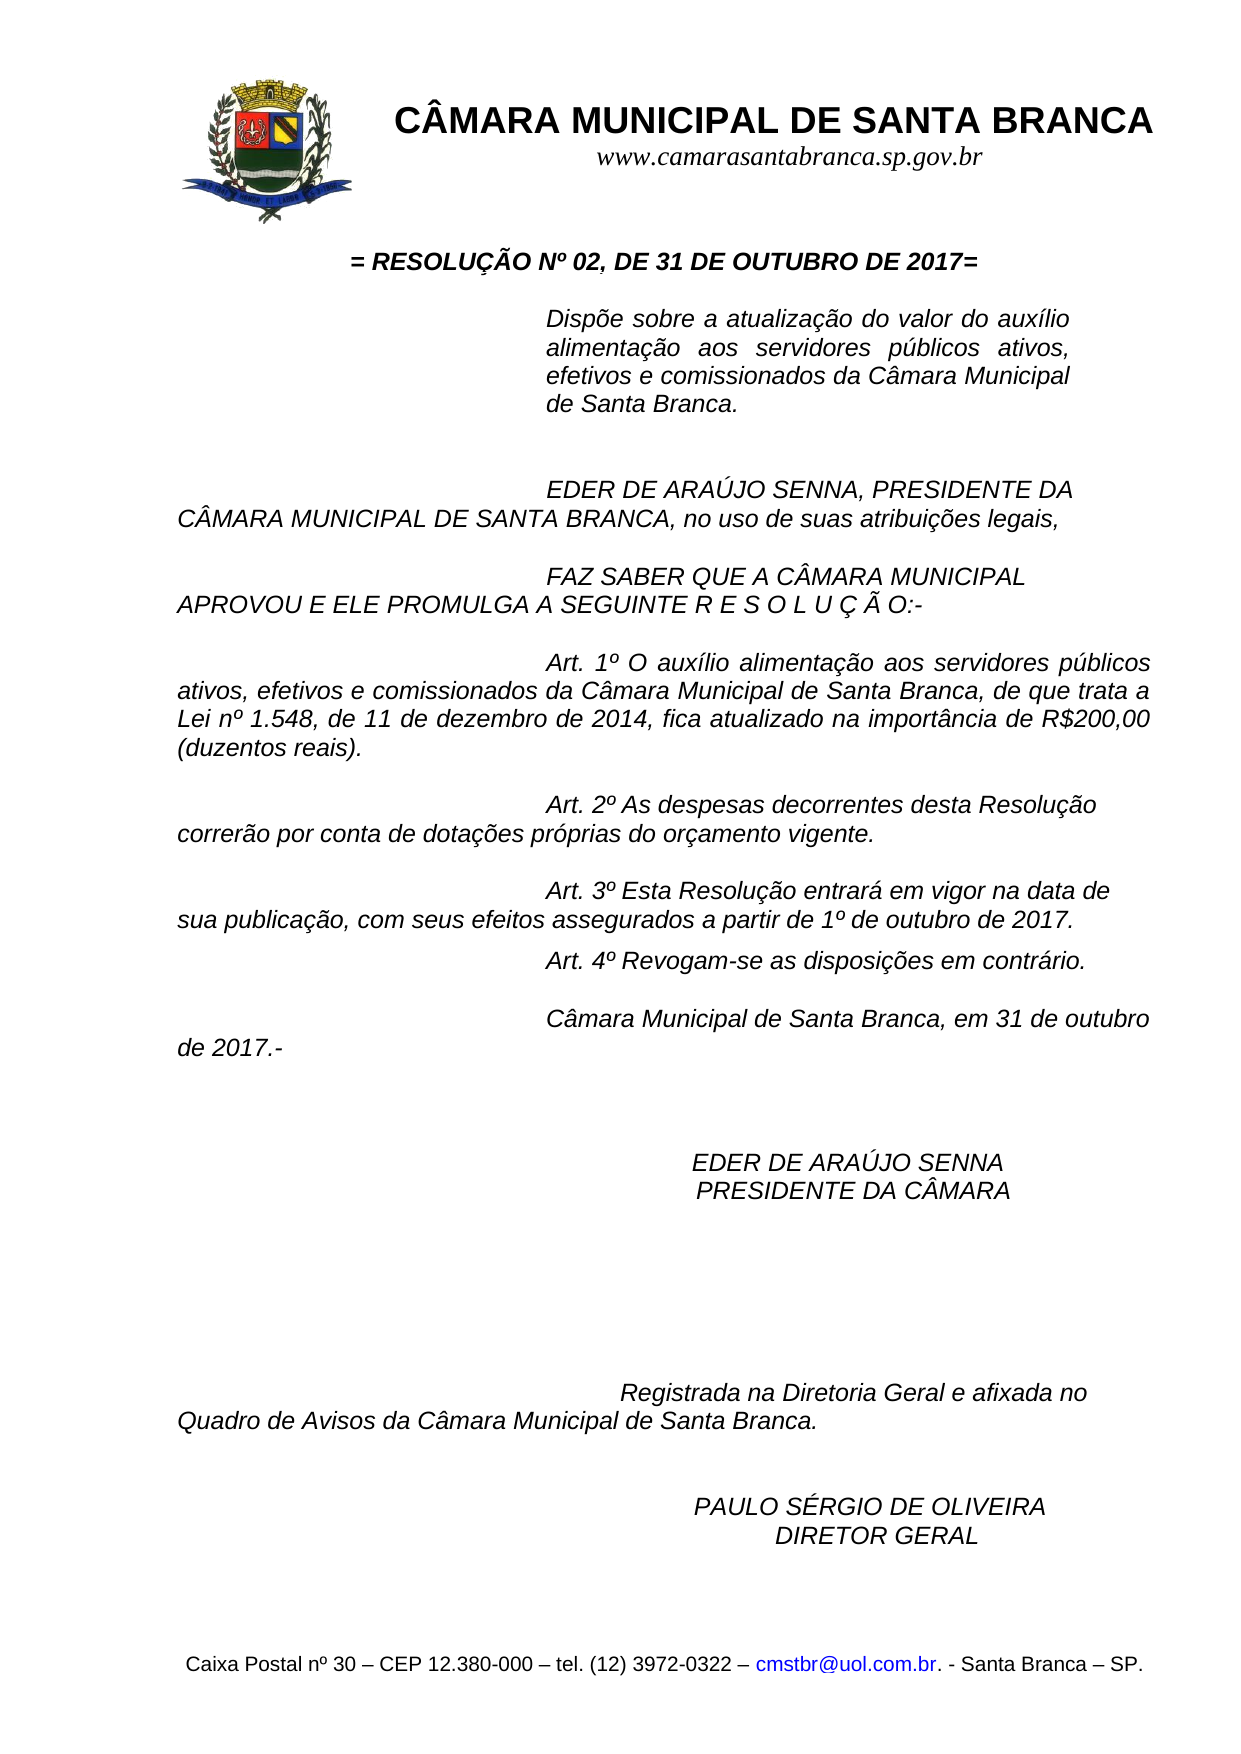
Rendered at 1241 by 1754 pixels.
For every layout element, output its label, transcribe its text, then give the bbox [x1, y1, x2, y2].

text Art. 2º As despesas decorrentes desta Resolução correrão por conta de dotações próprias do orçamento vigente. [177, 792, 1152, 847]
text = RESOLUÇÃO Nº 02, DE 31 DE OUTUBRO DE 2017= [350, 247, 1154, 275]
text CÂMARA MUNICIPAL DE SANTA BRANCA [150, 98, 1154, 141]
text Art. 1º O auxílio alimentação aos servidores públicos ativos, efetivos e comissionados da Câmara Municipal de Santa Branca, de que trata a Lei nº 1.548, de 11 de dezembro de 2014, fica atualizado na importância de R$200,00 (duzentos reais). [177, 649, 1152, 761]
text Dispõe sobre a atualização do valor do auxílio alimentação aos servidores públicos ativos, efetivos e comissionados da Câmara Municipal de Santa Branca. [546, 305, 1071, 418]
text sua publicação, com seus efeitos assegurados a partir de 1º de outubro de 2017. [177, 905, 1154, 934]
text www.camarasantabranca.sp.gov.br [425, 141, 1154, 172]
text Câmara Municipal de Santa Branca, em 31 de outubro [546, 1004, 1154, 1033]
text EDER DE ARAÚJO SENNA [692, 1148, 1154, 1176]
text Registrada na Diretoria Geral e afixada no Quadro de Avisos da Câmara Municipal de Santa Branca. [177, 1379, 1152, 1435]
text Caixa Postal nº 30 – CEP 12.380-000 – tel. (12) 3972-0322 – cmstbr@uol.com.br. - Santa Branca – SP. [185, 1652, 1154, 1676]
picture [175, 141, 352, 224]
text EDER DE ARAÚJO SENNA, PRESIDENTE DA CÂMARA MUNICIPAL DE SANTA BRANCA, no uso de suas atribuições legais, [177, 477, 1152, 532]
picture [175, 75, 352, 98]
text PAULO SÉRGIO DE OLIVEIRA [694, 1492, 1154, 1521]
text Art. 3º Esta Resolução entrará em vigor na data de [546, 876, 1154, 905]
text DIRETOR GERAL [775, 1521, 1154, 1550]
text de 2017.- [177, 1033, 1154, 1061]
text Art. 4º Revogam-se as disposições em contrário. [546, 946, 1154, 975]
text FAZ SABER QUE A CÂMARA MUNICIPAL APROVOU E ELE PROMULGA A SEGUINTE R E S O L U Ç Ã O:- [177, 563, 1152, 618]
text PRESIDENTE DA CÂMARA [696, 1176, 1154, 1205]
